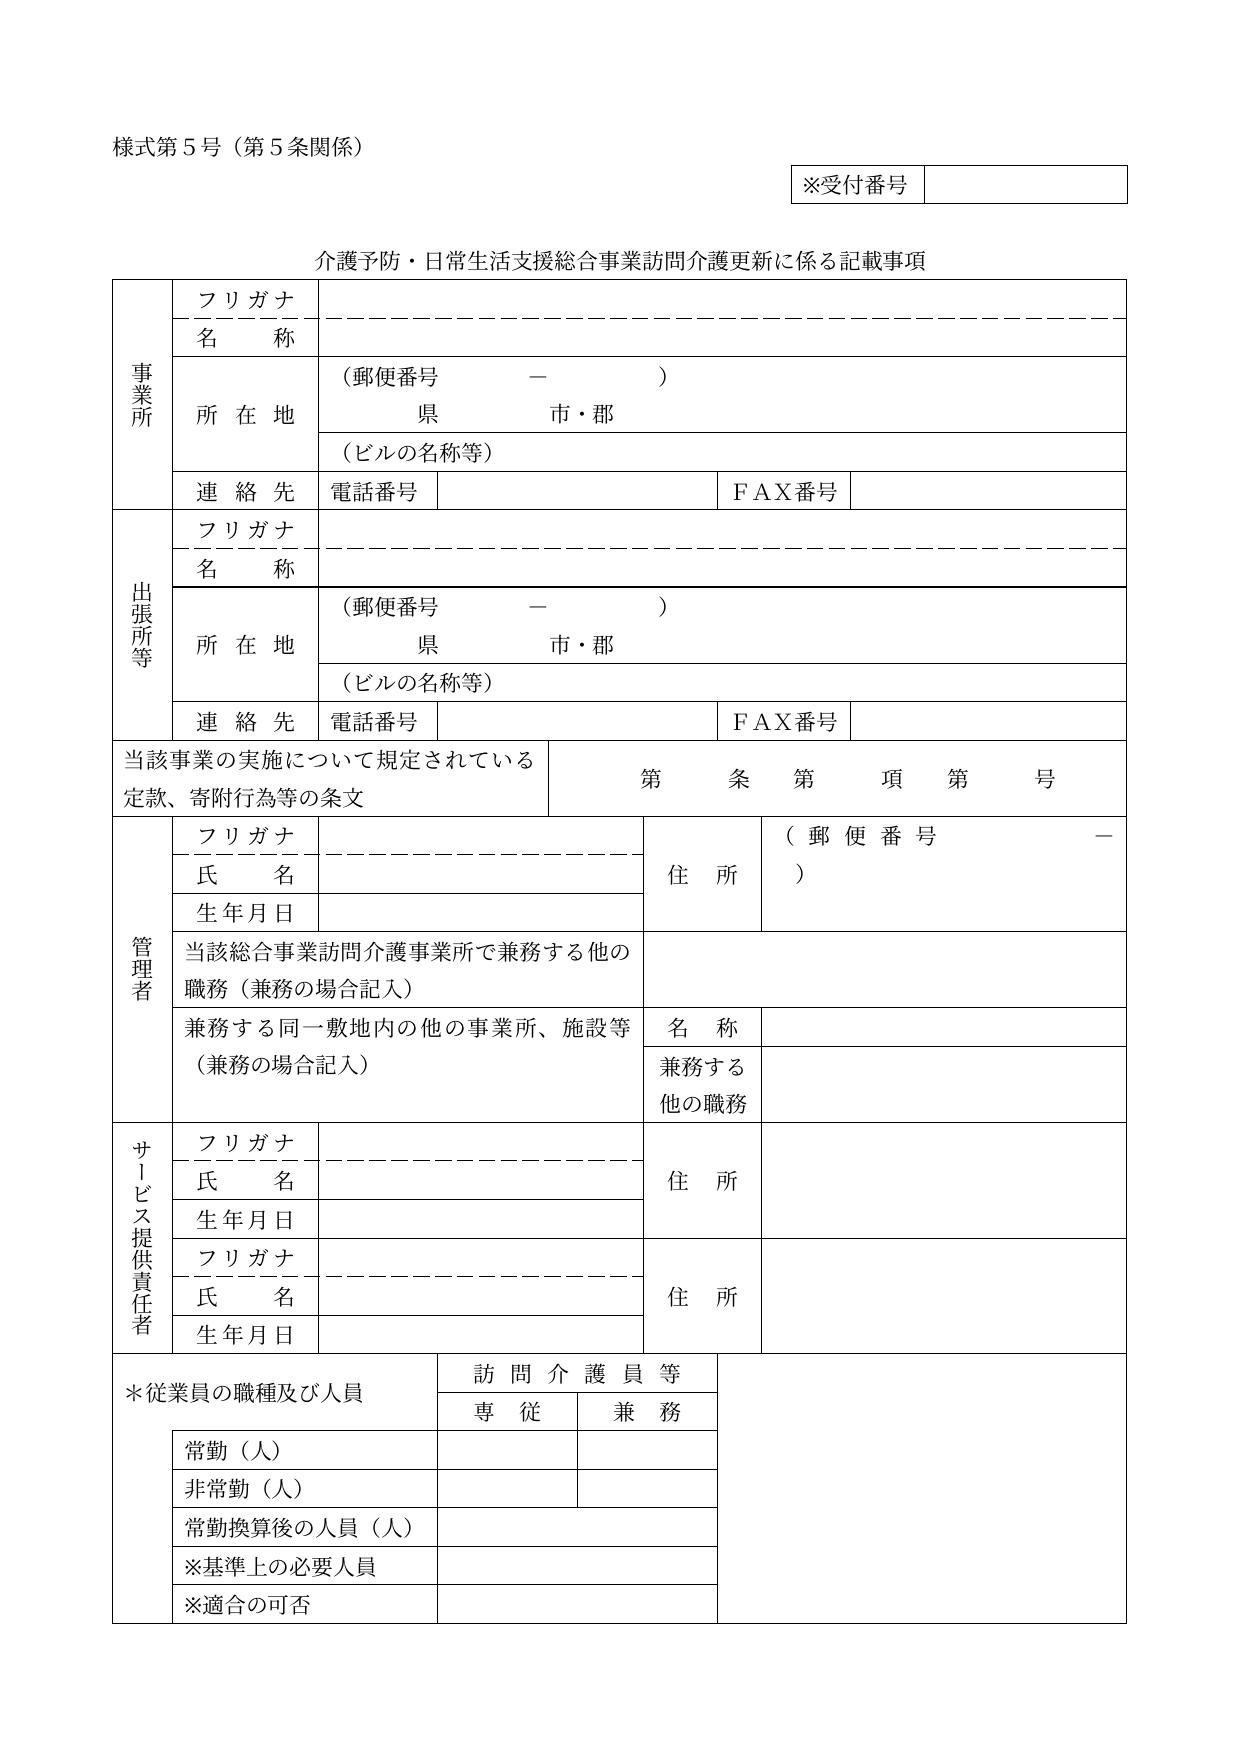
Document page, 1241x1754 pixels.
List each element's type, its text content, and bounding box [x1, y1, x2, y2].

table_cell フリガナ [173, 1239, 318, 1276]
table_cell 電話番号 [319, 472, 437, 509]
table_cell 常勤換算後の人員（人） [173, 1508, 437, 1546]
text 様式第５号（第５条関係） [112, 127, 1128, 164]
table_header [925, 166, 1127, 203]
table_cell 生年月日 [173, 1316, 318, 1353]
table_cell 兼務する同一敷地内の他の事業所、施設等（兼務の場合記入） [173, 1008, 643, 1122]
table_cell （郵便番号 － ） 県 市・郡 [319, 357, 1126, 432]
table_cell [319, 1200, 643, 1237]
table_cell 氏名 [173, 1276, 318, 1314]
table_cell [319, 894, 643, 931]
table_header ※受付番号 [792, 166, 924, 203]
table_cell 連絡先 [173, 472, 318, 509]
table_cell [851, 472, 1126, 509]
table_cell ＦＡＸ番号 [718, 702, 850, 739]
table_cell [762, 1123, 1126, 1237]
table_cell 名称 [644, 1008, 761, 1046]
table_cell [438, 1547, 717, 1584]
table_header フリガナ [173, 280, 318, 318]
text 介護予防・日常生活支援総合事業訪問介護更新に係る記載事項 [112, 242, 1128, 279]
table_cell 住所 [644, 1239, 761, 1353]
table_cell 訪問介護員等 [438, 1354, 717, 1392]
table_cell 非常勤（人） [173, 1470, 437, 1507]
table_cell [319, 548, 1126, 586]
table_cell [438, 472, 717, 509]
table_cell （ビルの名称等） [319, 664, 1126, 701]
table_cell [438, 1431, 577, 1469]
table_cell フリガナ [173, 510, 318, 548]
table_cell [319, 1276, 643, 1314]
table_cell [319, 510, 1126, 548]
table_cell ＦＡＸ番号 [718, 472, 850, 509]
table_cell [438, 1470, 577, 1507]
table_cell [319, 854, 643, 893]
table_cell [644, 932, 1126, 1007]
table_cell サービス提供責任者 [113, 1123, 172, 1353]
table_cell [762, 1008, 1126, 1046]
table_cell 当該総合事業訪問介護事業所で兼務する他の職務（兼務の場合記入） [173, 932, 643, 1007]
table_cell [319, 1316, 643, 1353]
table_cell 常勤（人） [173, 1431, 437, 1469]
table_cell 名称 [173, 548, 318, 586]
table_cell 兼務 [578, 1393, 717, 1430]
table_cell [762, 1239, 1126, 1353]
table_cell 第 条 第 項 第 号 [549, 741, 1126, 816]
table_cell （郵便番号 － ） [762, 817, 1126, 931]
table_cell ※適合の可否 [173, 1585, 437, 1623]
table_cell 住所 [644, 1123, 761, 1237]
table_cell 電話番号 [319, 702, 437, 739]
table_cell ※基準上の必要人員 [173, 1547, 437, 1584]
table_cell 名称 [173, 318, 318, 356]
table_cell [319, 318, 1126, 356]
table_cell 生年月日 [173, 1200, 318, 1237]
table_cell ＊従業員の職種及び人員 [113, 1354, 437, 1430]
table_cell [319, 817, 643, 854]
table_cell 生年月日 [173, 894, 318, 931]
table_header [319, 280, 1126, 318]
table_cell [319, 1239, 643, 1276]
table_cell [113, 1430, 172, 1623]
table_cell 所在地 [173, 357, 318, 471]
table_cell 当該事業の実施について規定されている定款、寄附行為等の条文 [113, 741, 548, 816]
table_header 事業所 [113, 280, 172, 509]
table_cell 所在地 [173, 588, 318, 701]
table_cell 氏名 [173, 1160, 318, 1199]
table_cell 管理者 [113, 817, 172, 1122]
table_cell 氏名 [173, 854, 318, 893]
table_cell [319, 1160, 643, 1199]
table_cell （ビルの名称等） [319, 433, 1126, 471]
table_cell [718, 1354, 1126, 1623]
table_cell （郵便番号 － ） 県 市・郡 [319, 588, 1126, 662]
table_cell [762, 1047, 1126, 1122]
table_cell 出張所等 [113, 510, 172, 739]
table_cell [851, 702, 1126, 739]
table_cell フリガナ [173, 1123, 318, 1160]
table_cell 連絡先 [173, 702, 318, 739]
table_cell [319, 1123, 643, 1160]
table_cell [578, 1431, 717, 1469]
table_cell [438, 1585, 717, 1623]
table_cell [578, 1470, 717, 1507]
table_cell 住所 [644, 817, 761, 931]
table_cell フリガナ [173, 817, 318, 854]
table_cell 兼務する 他の職務 [644, 1047, 761, 1122]
table_cell 専従 [438, 1393, 577, 1430]
table_cell [438, 1508, 717, 1546]
table_cell [438, 702, 717, 739]
